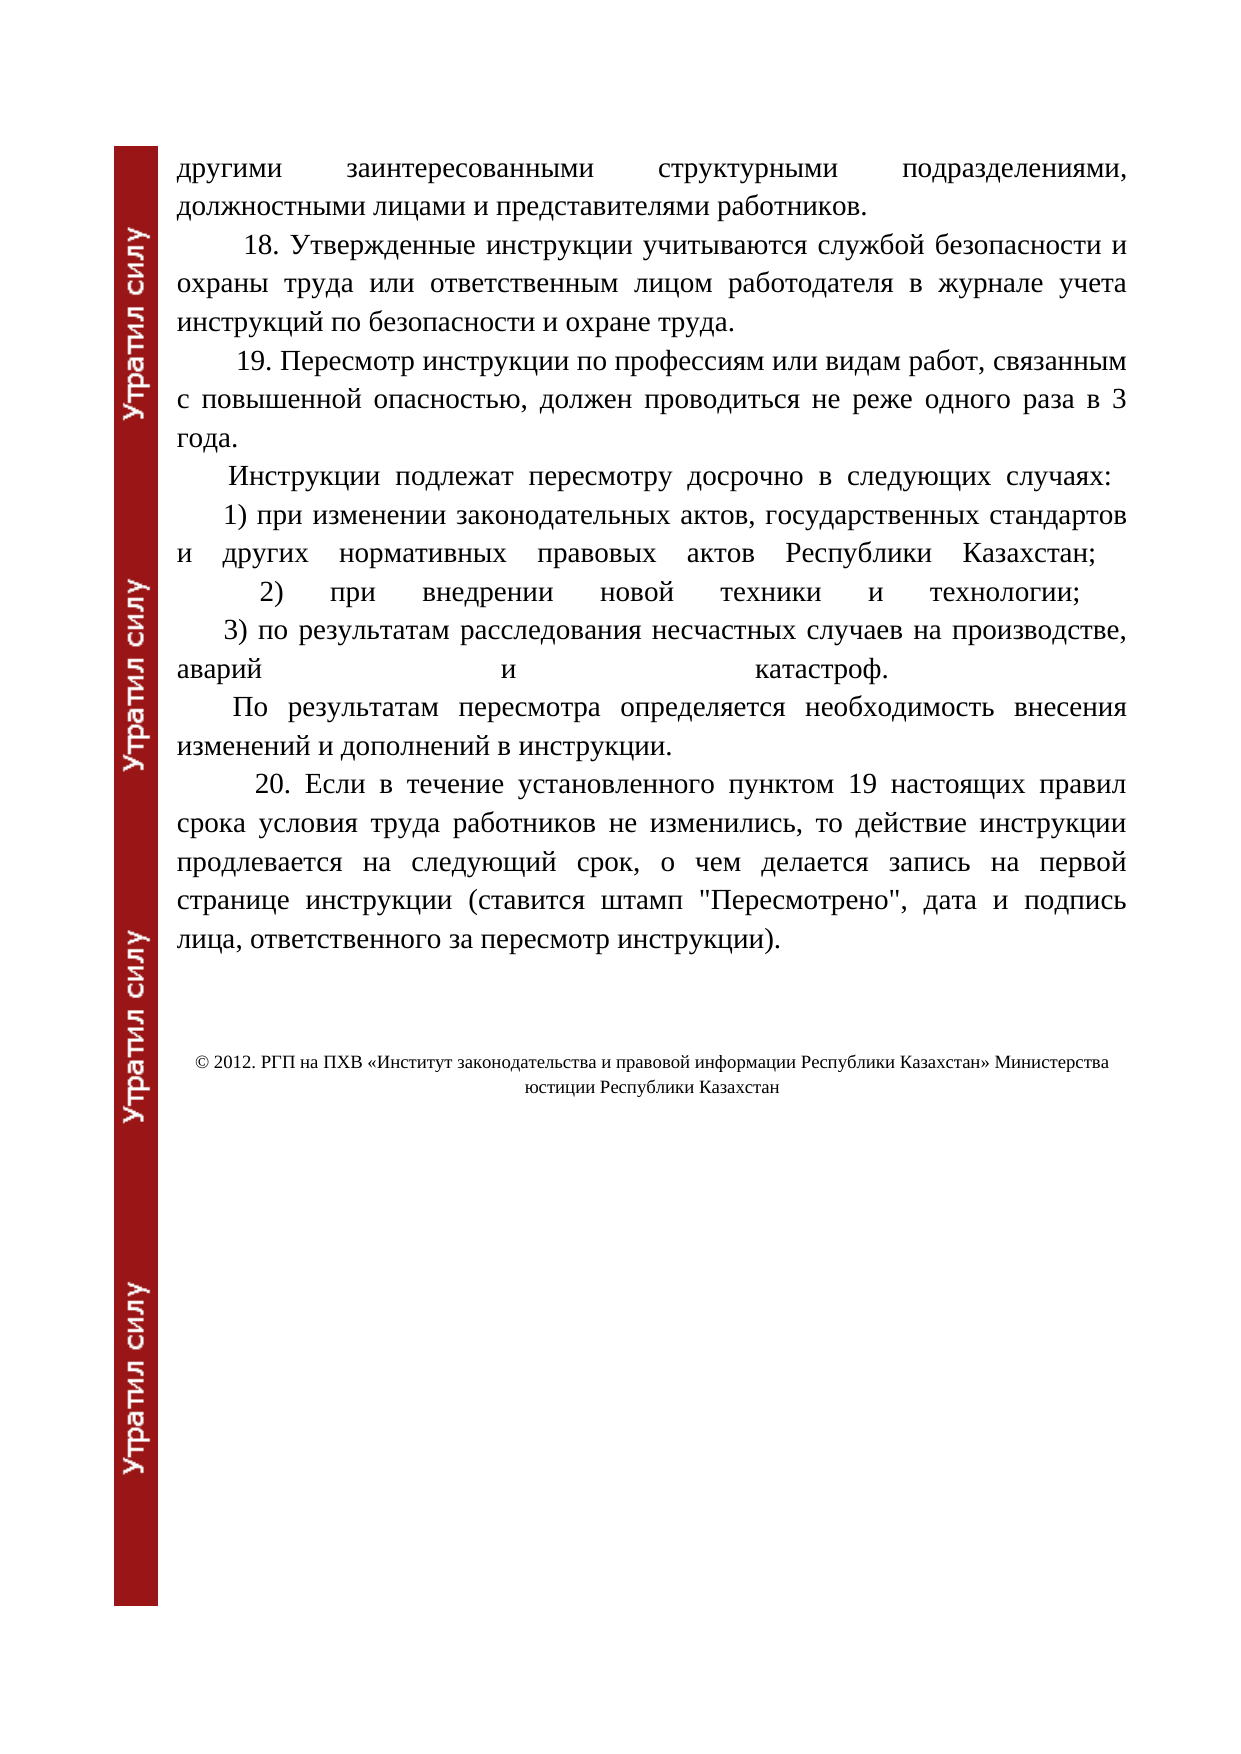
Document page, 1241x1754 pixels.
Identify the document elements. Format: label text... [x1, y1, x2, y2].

picture [114, 1097, 158, 1606]
text 18. Утвержденные инструкции учитываются службой безопасности и охраны труда или ответственным лицом работодателя в журнале учета инструкций по безопасности и охране труда. [112, 227, 1128, 338]
picture [114, 762, 158, 767]
picture [114, 954, 158, 1051]
picture [114, 146, 158, 150]
text 20. Если в течение установленного пунктом 19 настоящих правил срока условия труда работников не изменились, то действие инструкции продлевается на следующий срок, о чем делается запись на первой странице инструкции (ставится штамп "Пересмотрено", дата и подпись лица, ответственного за пересмотр инструкции). [112, 767, 1128, 954]
text © 2012. РГП на ПХВ «Институт законодательства и правовой информации Республики Казахстан» Министерства юстиции Республики Казахстан [112, 1051, 1128, 1097]
picture [114, 222, 158, 227]
picture [114, 338, 158, 343]
text 19. Пересмотр инструкции по профессиям или видам работ, связанным с повышенной опасностью, должен проводиться не реже одного раза в 3 года. Инструкции подлежат пересмотру досрочно в следующих случаях: 1) при изменении законодательных актов, государственных стандартов и других нормативных правовых актов Республики Казахстан; 2) при внедрении новой техники и технологии; 3) по результатам расследования несчастных случаев на производстве, аварий и катастроф. По результатам пересмотра определяется необходимость внесения изменений и дополнений в инструкции. [112, 343, 1128, 762]
